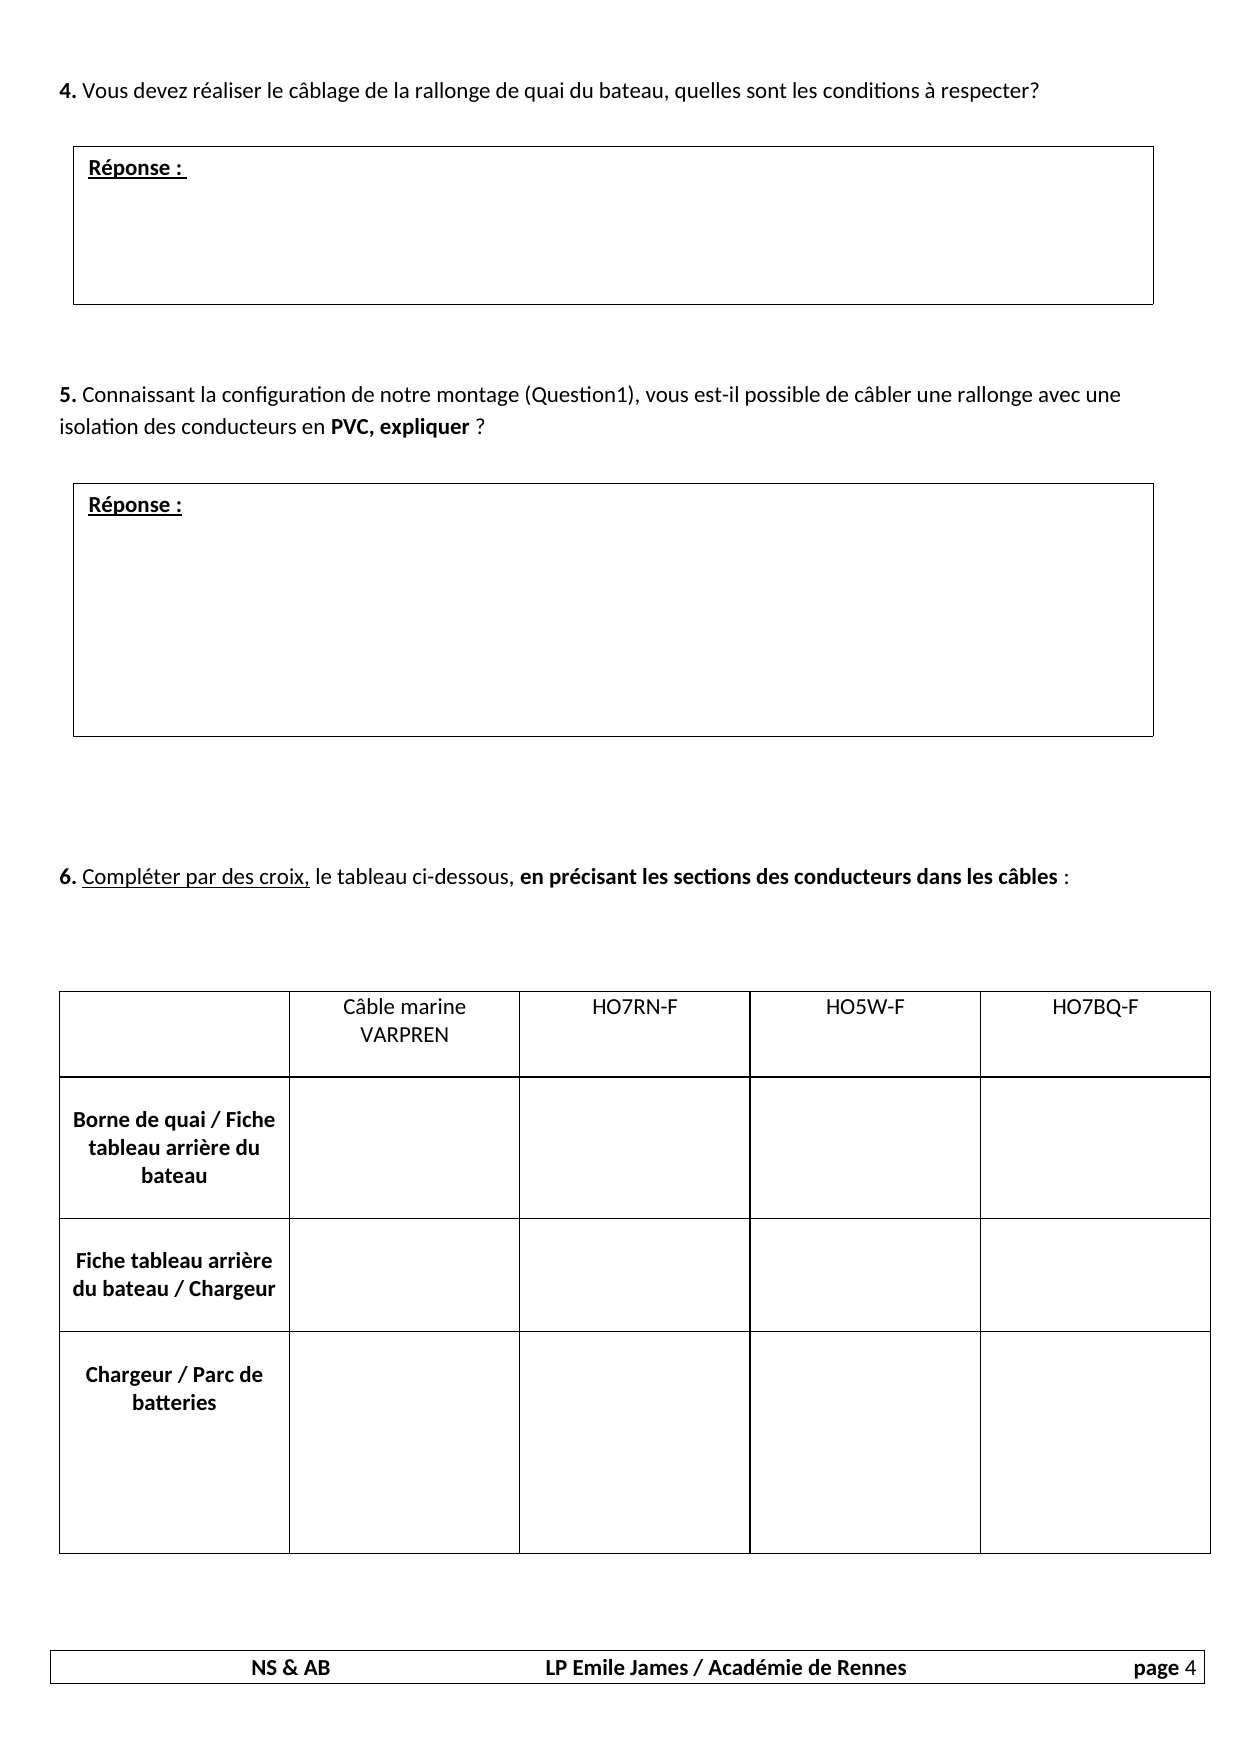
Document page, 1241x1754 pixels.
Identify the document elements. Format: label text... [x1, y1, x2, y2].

table_cell [290, 1332, 519, 1552]
text 4. Vous devez réaliser le câblage de la rallonge de quai du bateau, quelles sont les conditions à respecter? [59, 77, 1196, 104]
table_cell [290, 1078, 519, 1217]
table_cell [520, 1219, 749, 1331]
table_cell [981, 1332, 1210, 1552]
table_cell [981, 1078, 1210, 1217]
table_cell [981, 1219, 1210, 1331]
text 5. Connaissant la configuration de notre montage (Question1), vous est-il possible de câbler une rallonge avec une isolation des conducteurs en PVC, expliquer ? [59, 380, 1196, 440]
table_cell Borne de quai / Fiche tableau arrière du bateau [60, 1078, 289, 1217]
text 6. Compléter par des croix, le tableau ci-dessous, en précisant les sections des conducteurs dans les câbles : [59, 862, 1196, 891]
table_cell [290, 1219, 519, 1331]
table_header HO7BQ-F [981, 992, 1210, 1076]
table_cell [751, 1078, 980, 1217]
table_header HO5W-F [751, 992, 980, 1076]
table_header Câble marine VARPREN [290, 992, 519, 1076]
table_header HO7RN-F [520, 992, 749, 1076]
table_header [60, 992, 289, 1076]
table_cell [751, 1219, 980, 1331]
table_cell [520, 1078, 749, 1217]
table_cell [751, 1332, 980, 1552]
table_cell [520, 1332, 749, 1552]
table_cell Fiche tableau arrière du bateau / Chargeur [60, 1219, 289, 1331]
table_cell Chargeur / Parc de batteries [60, 1332, 289, 1552]
